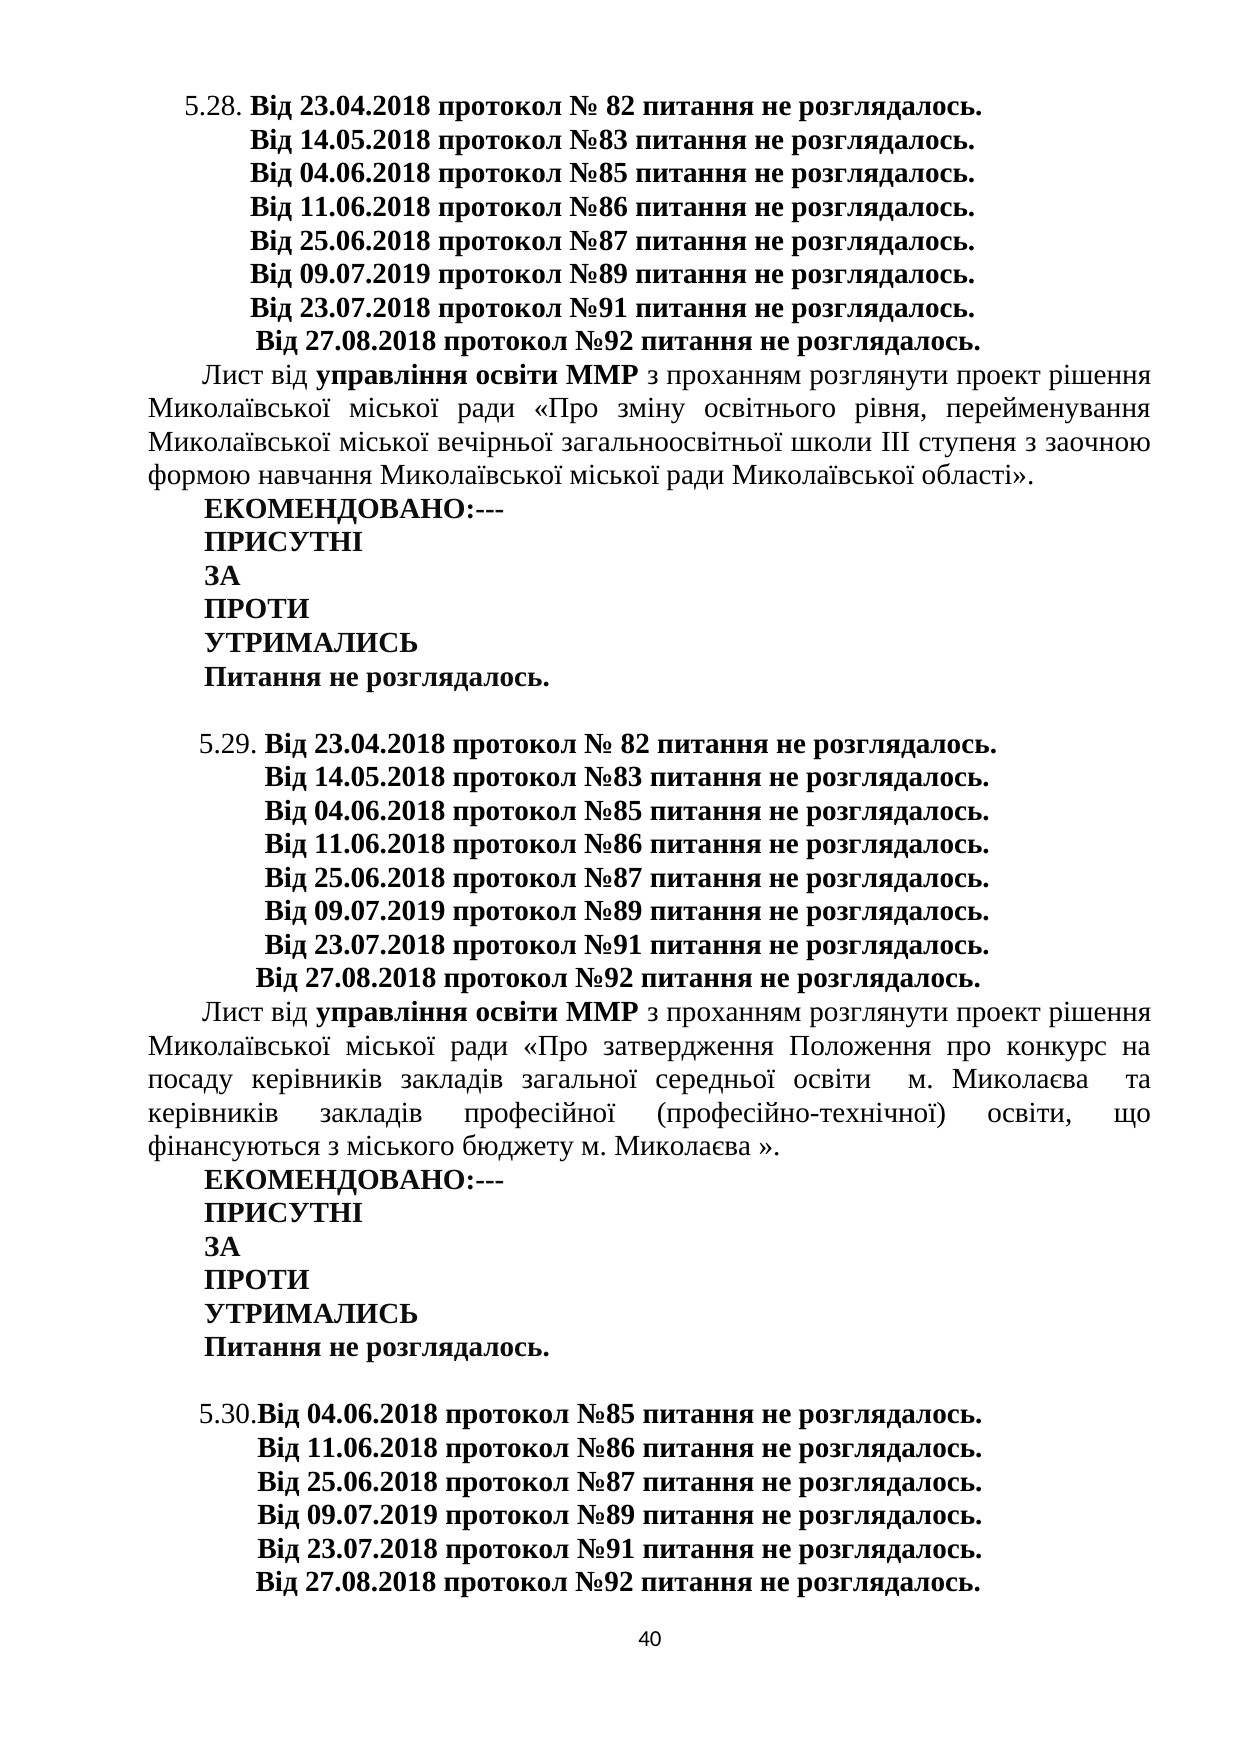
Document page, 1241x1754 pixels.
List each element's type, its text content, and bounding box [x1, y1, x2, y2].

list Від 27.08.2018 протокол №92 питання не розглядалось. [255, 323, 1152, 357]
text 5.30.Від 04.06.2018 протокол №85 питання не розглядалось. [148, 1397, 1152, 1430]
text Від 11.06.2018 протокол №86 питання не розглядалось. [148, 189, 1152, 223]
text Від 23.07.2018 протокол №91 питання не розглядалось. [148, 290, 1152, 323]
text Від 23.07.2018 протокол №91 питання не розглядалось. [148, 927, 1152, 961]
text ЕКОМЕНДОВАНО:--- [148, 1162, 1152, 1195]
text 5.29. Від 23.04.2018 протокол № 82 питання не розглядалось. [148, 726, 1152, 759]
text ПРИСУТНІ [148, 1195, 1152, 1229]
text УТРИМАЛИСЬ [148, 1296, 1152, 1329]
text Від 09.07.2019 протокол №89 питання не розглядалось. [148, 256, 1152, 290]
text Лист від управління освіти ММР з проханням розглянути проект рішення Миколаївської міської ради «Про затвердження Положення про конкурс на посаду керівників закладів загальної середньої освіти м. Миколаєва та керівників закладів професійної (професійно-технічної) освіти, що фінансуються з міського бюджету м. Миколаєва ». [148, 994, 1152, 1162]
text Від 23.07.2018 протокол №91 питання не розглядалось. [148, 1531, 1152, 1564]
text Від 25.06.2018 протокол №87 питання не розглядалось. [148, 1464, 1152, 1497]
text Питання не розглядалось. [148, 1329, 1152, 1363]
list Від 27.08.2018 протокол №92 питання не розглядалось. [255, 1564, 1152, 1598]
text Від 25.06.2018 протокол №87 питання не розглядалось. [148, 860, 1152, 893]
text ЕКОМЕНДОВАНО:--- [148, 491, 1152, 524]
text Від 11.06.2018 протокол №86 питання не розглядалось. [148, 1430, 1152, 1464]
text Від 09.07.2019 протокол №89 питання не розглядалось. [148, 893, 1152, 927]
text Від 09.07.2019 протокол №89 питання не розглядалось. [148, 1497, 1152, 1531]
text Від 04.06.2018 протокол №85 питання не розглядалось. [148, 793, 1152, 826]
text Питання не розглядалось. [148, 659, 1152, 692]
text Від 25.06.2018 протокол №87 питання не розглядалось. [148, 223, 1152, 256]
text 5.28. Від 23.04.2018 протокол № 82 питання не розглядалось. [148, 88, 1152, 122]
text Від 14.05.2018 протокол №83 питання не розглядалось. [148, 759, 1152, 793]
text ПРОТИ [148, 1262, 1152, 1296]
text Від 04.06.2018 протокол №85 питання не розглядалось. [148, 156, 1152, 189]
text ПРИСУТНІ [148, 524, 1152, 558]
text ЗА [148, 558, 1152, 592]
text ЗА [148, 1229, 1152, 1262]
text УТРИМАЛИСЬ [148, 625, 1152, 659]
text ПРОТИ [148, 592, 1152, 625]
list Від 27.08.2018 протокол №92 питання не розглядалось. [255, 961, 1152, 994]
text Від 14.05.2018 протокол №83 питання не розглядалось. [148, 122, 1152, 156]
text Від 11.06.2018 протокол №86 питання не розглядалось. [148, 826, 1152, 860]
text Лист від управління освіти ММР з проханням розглянути проект рішення Миколаївської міської ради «Про зміну освітнього рівня, перейменування Миколаївської міської вечірньої загальноосвітньої школи ІІІ ступеня з заочною формою навчання Миколаївської міської ради Миколаївської області». [148, 357, 1152, 491]
